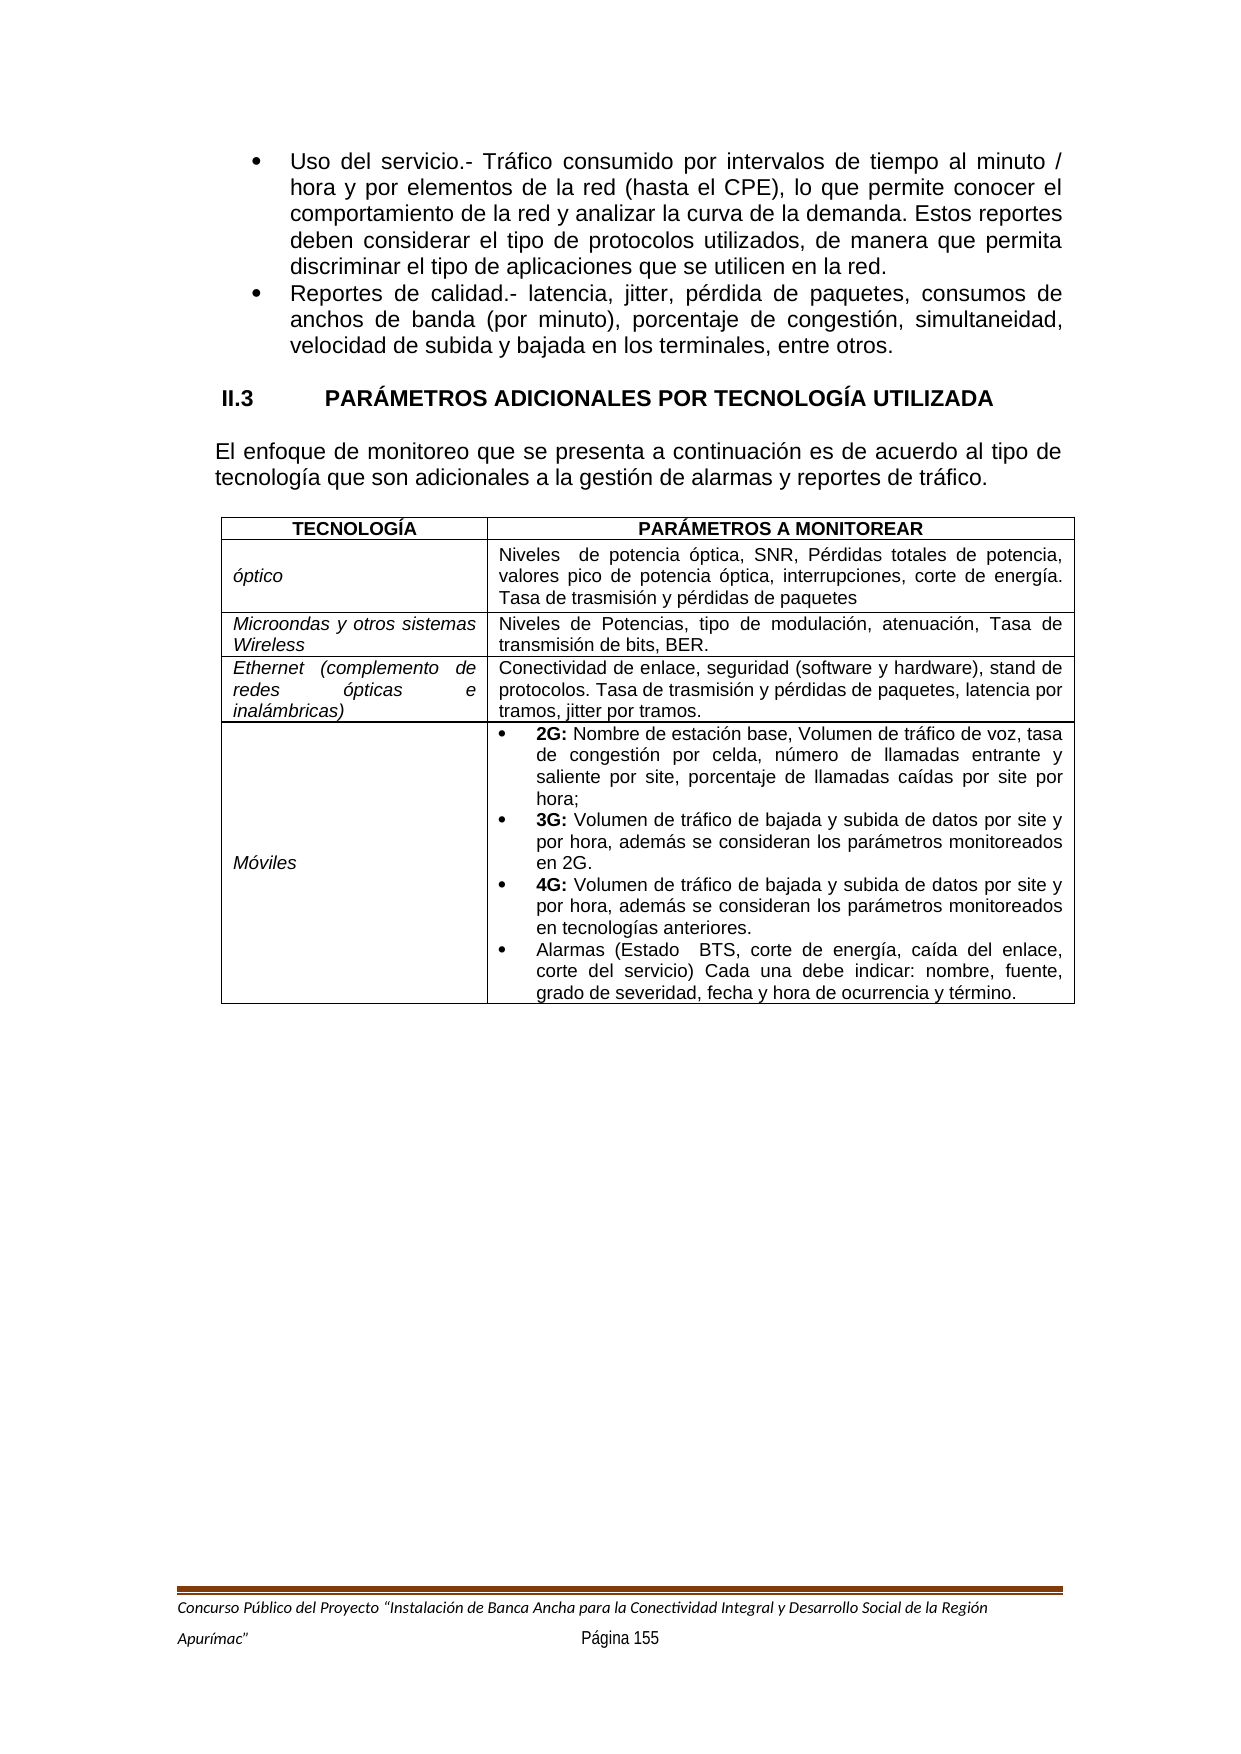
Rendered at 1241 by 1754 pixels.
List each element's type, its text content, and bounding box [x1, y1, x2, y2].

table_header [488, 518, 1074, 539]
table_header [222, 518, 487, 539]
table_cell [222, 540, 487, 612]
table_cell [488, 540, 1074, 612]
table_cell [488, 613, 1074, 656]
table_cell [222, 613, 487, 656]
list Reportes de calidad.- latencia, jitter, pérdida de paquetes, consumos de anchos de banda (por minuto), porcentaje de congestión, simultaneidad, velocidad de subida y bajada en los terminales, entre otros. [252, 279, 1063, 358]
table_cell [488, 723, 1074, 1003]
list El enfoque de monitoreo que se presenta a continuación es de acuerdo al tipo de tecnología que son adicionales a la gestión de alarmas y reportes de tráfico. [215, 438, 1063, 490]
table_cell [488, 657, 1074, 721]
list PARÁMETROS ADICIONALES POR TECNOLOGÍA UTILIZADA [221, 385, 1063, 411]
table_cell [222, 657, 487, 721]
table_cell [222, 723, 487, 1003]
list Uso del servicio.- Tráfico consumido por intervalos de tiempo al minuto / hora y por elementos de la red (hasta el CPE), lo que permite conocer el comportamiento de la red y analizar la curva de la demanda. Estos reportes deben considerar el tipo de protocolos utilizados, de manera que permita discriminar el tipo de aplicaciones que se utilicen en la red. [252, 148, 1063, 279]
